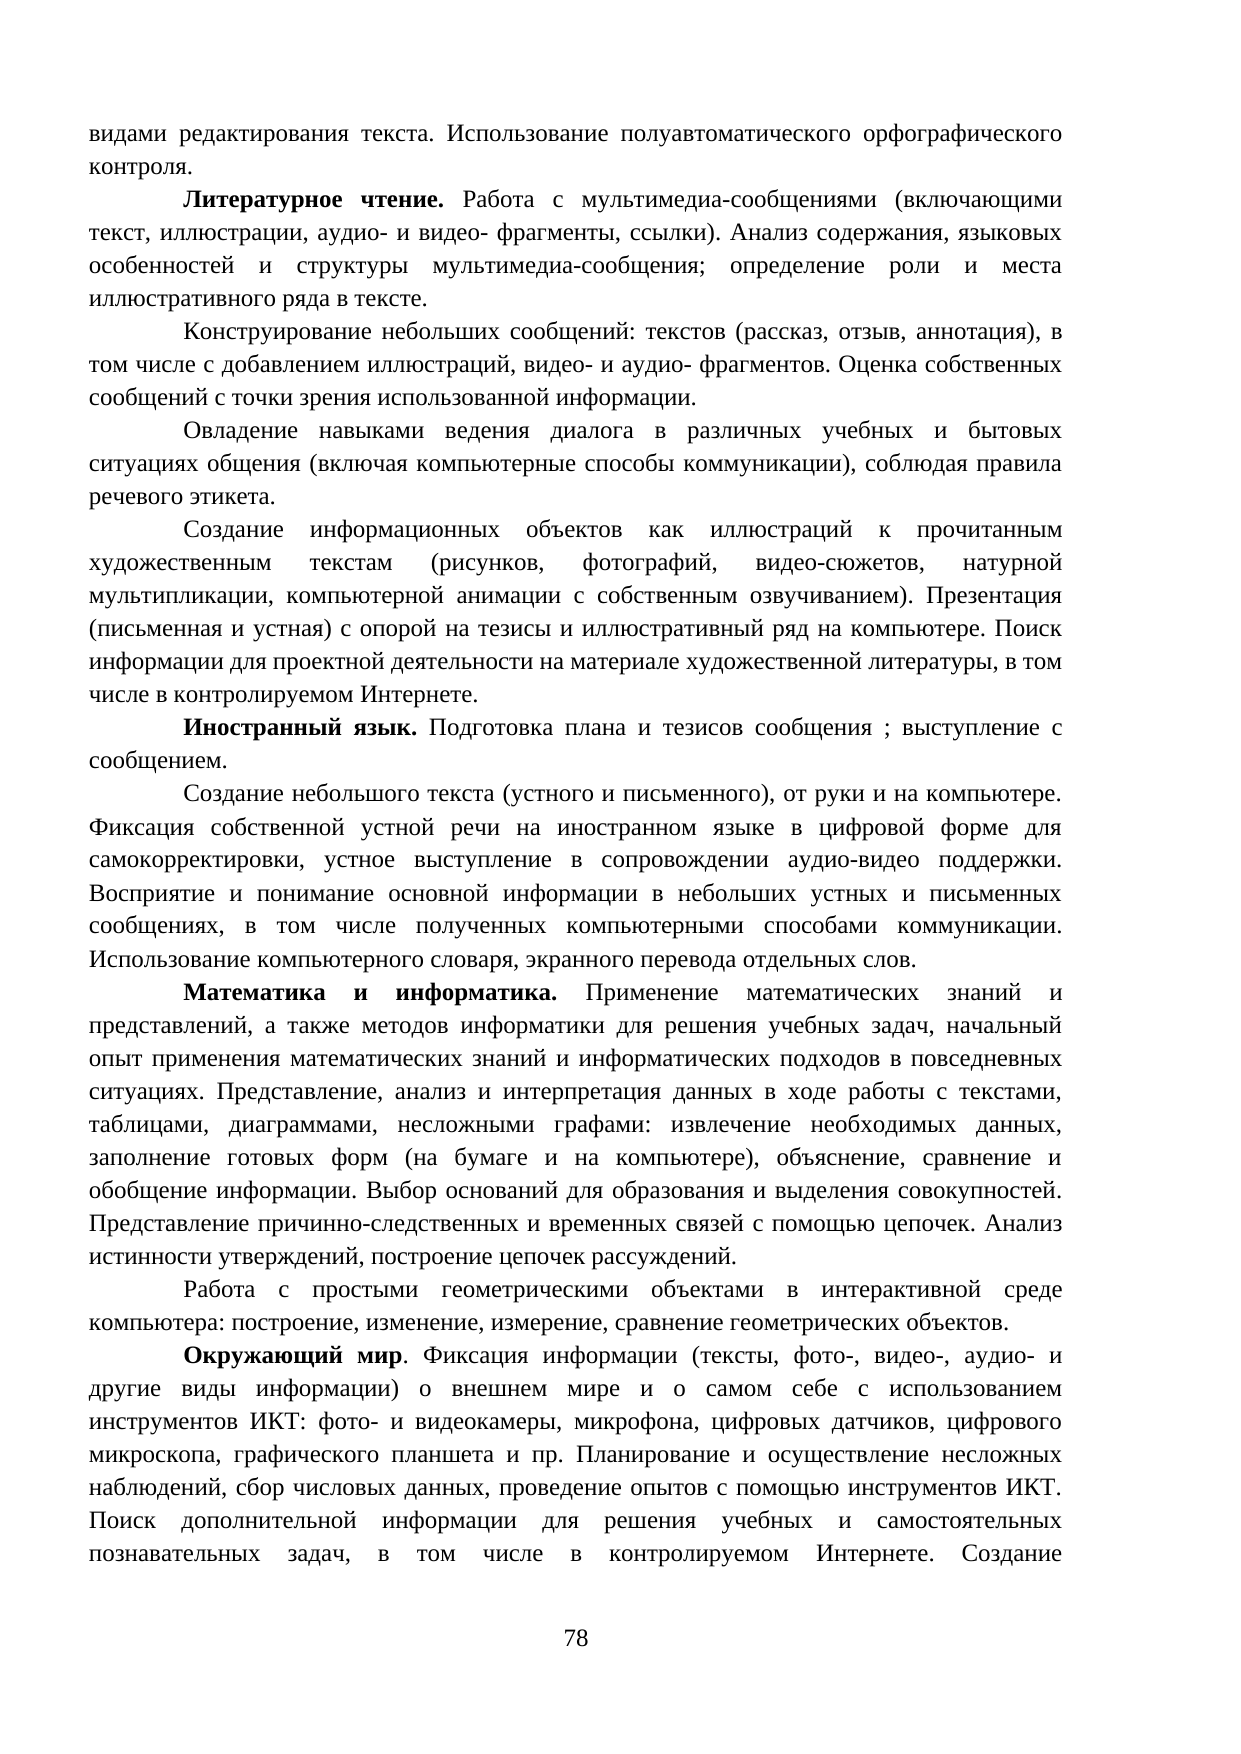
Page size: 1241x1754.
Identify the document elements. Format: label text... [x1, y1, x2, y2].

text Математика и информатика. Применение математических знаний и представлений, а также методов информатики для решения учебных задач, начальный опыт применения математических знаний и информатических подходов в повседневных ситуациях. Представление, анализ и интерпретация данных в ходе работы с текстами, таблицами, диаграммами, несложными графами: извлечение необходимых данных, заполнение готовых форм (на бумаге и на компьютере), объяснение, сравнение и обобщение информации. Выбор оснований для образования и выделения совокупностей. Представление причинно-следственных и временных связей с помощью цепочек. Анализ истинности утверждений, построение цепочек рассуждений. [89, 977, 1063, 1269]
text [89, 118, 1063, 180]
text Конструирование небольших сообщений: текстов (рассказ, отзыв, аннотация), в том числе с добавлением иллюстраций, видео- и аудио- фрагментов. Оценка собственных сообщений с точки зрения использованной информации. [89, 316, 1063, 411]
text Иностранный язык. Подготовка плана и тезисов сообщения ; выступление с сообщением. [89, 712, 1063, 774]
text Литературное чтение. Работа с мультимедиа-сообщениями (включающими текст, иллюстрации, аудио- и видео- фрагменты, ссылки). Анализ содержания, языковых особенностей и структуры мультимедиа-сообщения; определение роли и места иллюстративного ряда в тексте. [89, 184, 1063, 312]
text Создание небольшого текста (устного и письменного), от руки и на компьютере. Фиксация собственной устной речи на иностранном языке в цифровой форме для самокорректировки, устное выступление в сопровождении аудио-видео поддержки. Восприятие и понимание основной информации в небольших устных и письменных сообщениях, в том числе полученных компьютерными способами коммуникации. Использование компьютерного словаря, экранного перевода отдельных слов. [89, 778, 1063, 972]
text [89, 1340, 1063, 1567]
text Создание информационных объектов как иллюстраций к прочитанным художественным текстам (рисунков, фотографий, видео-сюжетов, натурной мультипликации, компьютерной анимации с собственным озвучиванием). Презентация (письменная и устная) с опорой на тезисы и иллюстративный ряд на компьютере. Поиск информации для проектной деятельности на материале художественной литературы, в том числе в контролируемом Интернете. [89, 514, 1063, 708]
text Работа с простыми геометрическими объектами в интерактивной среде компьютера: построение, изменение, измерение, сравнение геометрических объектов. [89, 1274, 1063, 1336]
text Овладение навыками ведения диалога в различных учебных и бытовых ситуациях общения (включая компьютерные способы коммуникации), соблюдая правила речевого этикета. [89, 415, 1063, 510]
